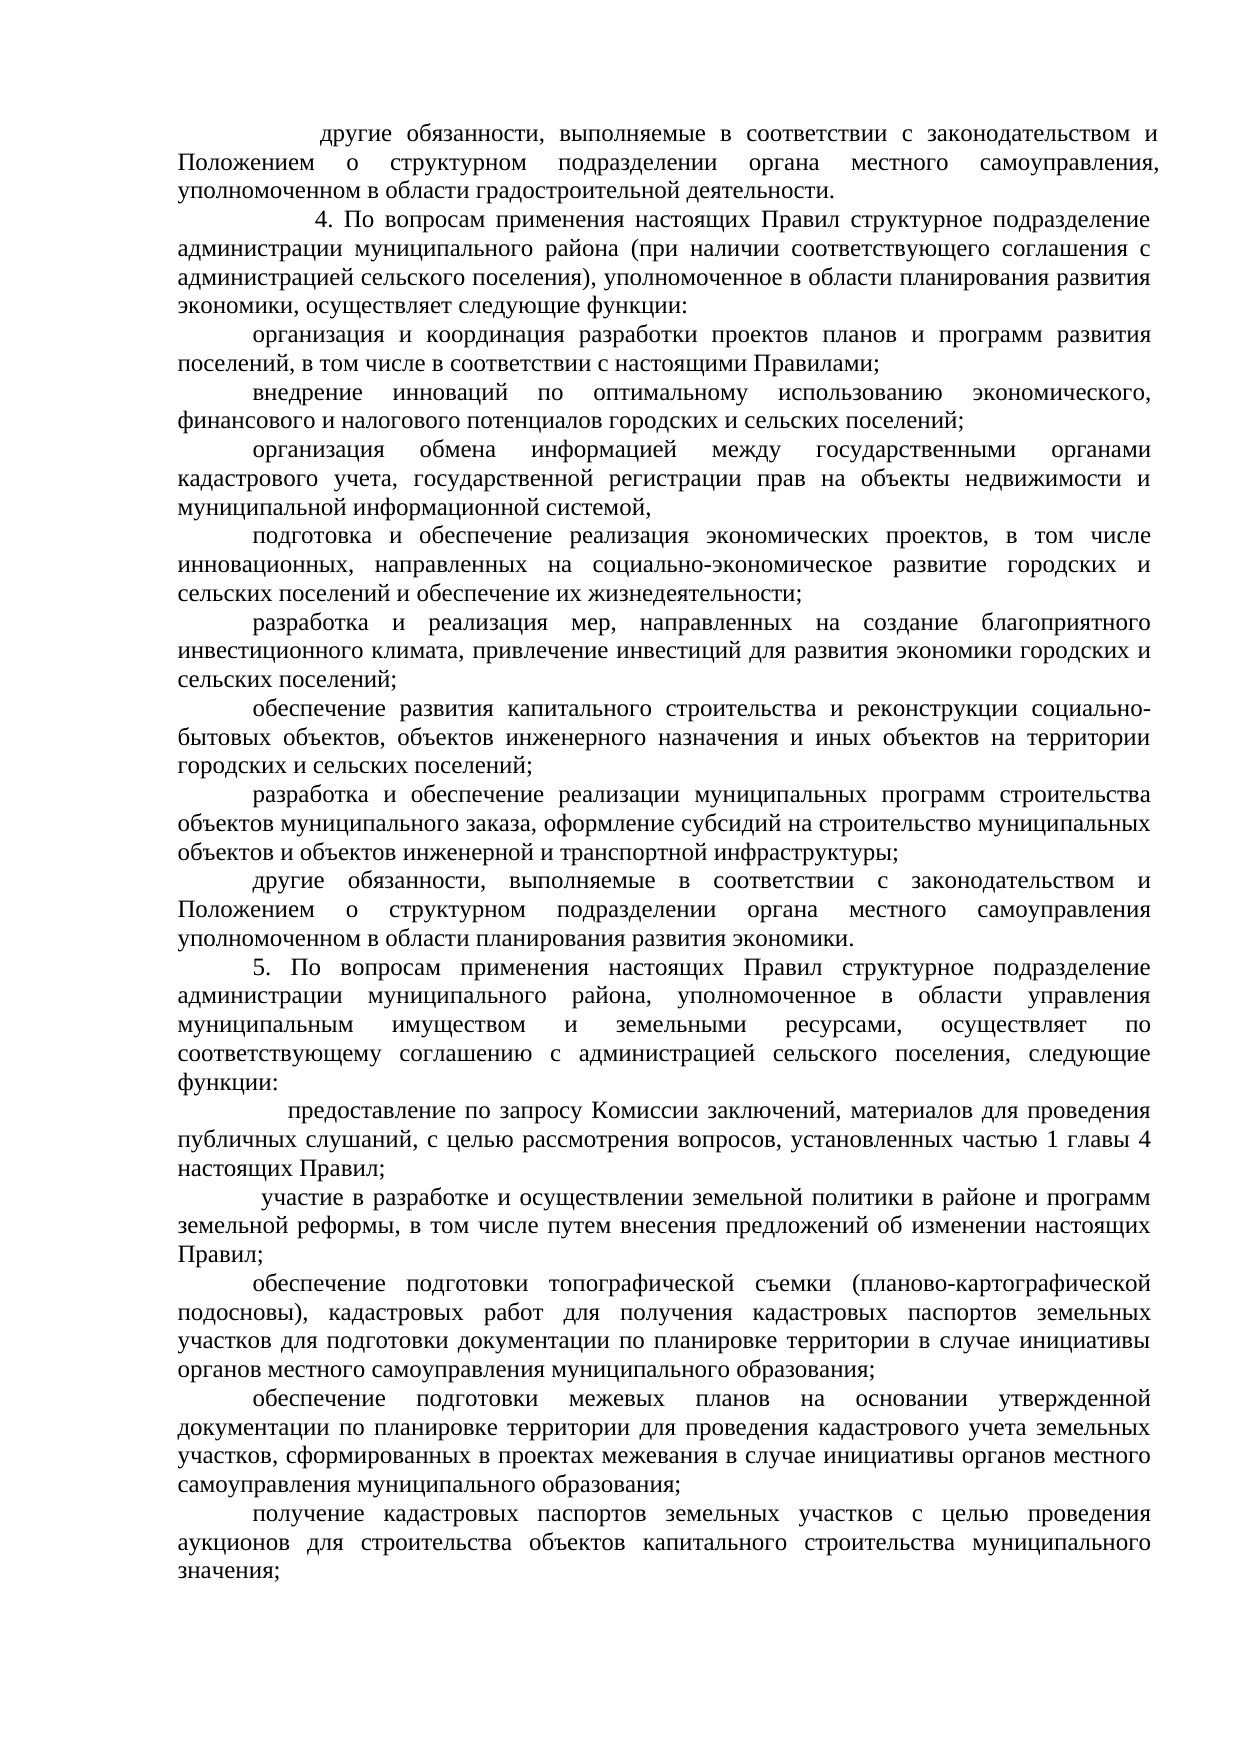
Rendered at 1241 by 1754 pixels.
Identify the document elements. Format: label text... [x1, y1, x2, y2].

text подготовка и обеспечение реализация экономических проектов, в том числе инновационных, направленных на социально-экономическое развитие городских и сельских поселений и обеспечение их жизнедеятельности; [177, 521, 1152, 607]
text разработка и реализация мер, направленных на создание благоприятного инвестиционного климата, привлечение инвестиций для развития экономики городских и сельских поселений; [177, 607, 1152, 693]
text организация и координация разработки проектов планов и программ развития поселений, в том числе в соответствии с настоящими Правилами; [177, 319, 1152, 377]
text предоставление по запросу Комиссии заключений, материалов для проведения публичных слушаний, с целью рассмотрения вопросов, установленных частью 1 главы 4 настоящих Правил; [177, 1096, 1152, 1182]
text участие в разработке и осуществлении земельной политики в районе и программ земельной реформы, в том числе путем внесения предложений об изменении настоящих Правил; [177, 1182, 1152, 1268]
text внедрение инноваций по оптимальному использованию экономического, финансового и налогового потенциалов городских и сельских поселений; [177, 377, 1152, 434]
text другие обязанности, выполняемые в соответствии с законодательством и Положением о структурном подразделении органа местного самоуправления уполномоченном в области планирования развития экономики. [177, 866, 1152, 952]
text организация обмена информацией между государственными органами кадастрового учета, государственной регистрации прав на объекты недвижимости и муниципальной информационной системой, [177, 434, 1152, 521]
text разработка и обеспечение реализации муниципальных программ строительства объектов муниципального заказа, оформление субсидий на строительство муниципальных объектов и объектов инженерной и транспортной инфраструктуры; [177, 779, 1152, 866]
text обеспечение развития капитального строительства и реконструкции социально-бытовых объектов, объектов инженерного назначения и иных объектов на территории городских и сельских поселений; [177, 693, 1152, 779]
text обеспечение подготовки топографической съемки (планово-картографической подосновы), кадастровых работ для получения кадастровых паспортов земельных участков для подготовки документации по планировке территории в случае инициативы органов местного самоуправления муниципального образования; [177, 1268, 1152, 1383]
text обеспечение подготовки межевых планов на основании утвержденной документации по планировке территории для проведения кадастрового учета земельных участков, сформированных в проектах межевания в случае инициативы органов местного самоуправления муниципального образования; [177, 1383, 1152, 1498]
text получение кадастровых паспортов земельных участков с целью проведения аукционов для строительства объектов капитального строительства муниципального значения; [177, 1498, 1152, 1584]
text 5. По вопросам применения настоящих Правил структурное подразделение администрации муниципального района, уполномоченное в области управления муниципальным имуществом и земельными ресурсами, осуществляет по соответствующему соглашению с администрацией сельского поселения, следующие функции: [177, 952, 1152, 1096]
text 4. По вопросам применения настоящих Правил структурное подразделение администрации муниципального района (при наличии соответствующего соглашения с администрацией сельского поселения), уполномоченное в области планирования развития экономики, осуществляет следующие функции: [177, 204, 1152, 319]
text другие обязанности, выполняемые в соответствии с законодательством и Положением о структурном подразделении органа местного самоуправления, уполномоченном в области градостроительной деятельности. [177, 118, 1160, 204]
